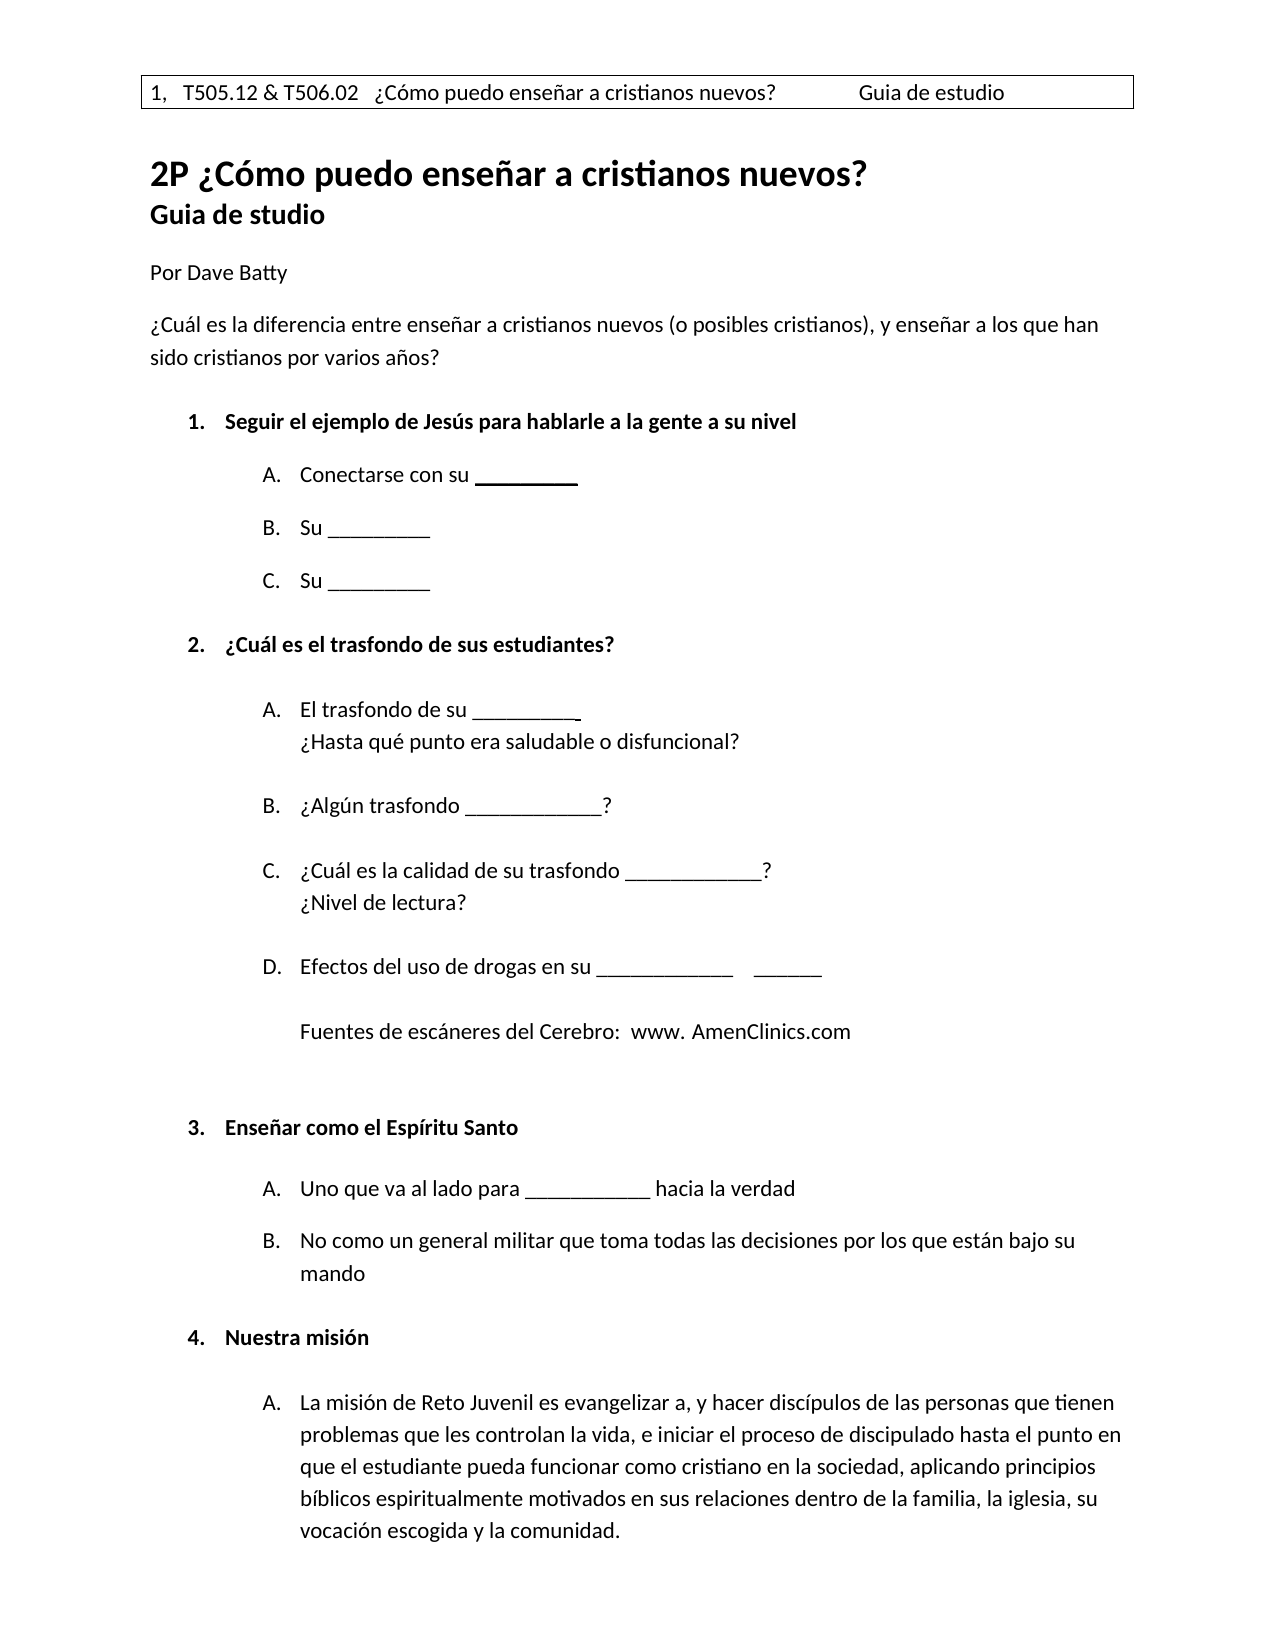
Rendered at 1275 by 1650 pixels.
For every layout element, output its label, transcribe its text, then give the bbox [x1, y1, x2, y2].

list Uno que va al lado para ___________ hacia la verdad [262, 1174, 1125, 1202]
list Su _________ [262, 566, 1125, 594]
list Seguir el ejemplo de Jesús para hablarle a la gente a su nivel [187, 407, 1125, 435]
list Nuestra misión [187, 1323, 1125, 1351]
list Enseñar como el Espíritu Santo [187, 1113, 1125, 1141]
list El trasfondo de su _________ ¿Hasta qué punto era saludable o disfuncional? [262, 695, 1125, 755]
list Conectarse con su _________ [262, 460, 1125, 488]
list No como un general militar que toma todas las decisiones por los que están bajo su mando [262, 1227, 1125, 1287]
list ¿Cuál es la calidad de su trasfondo ____________? ¿Nivel de lectura? [262, 856, 1125, 916]
text 2P ¿Cómo puedo enseñar a cristianos nuevos? [150, 150, 1125, 196]
list ¿Cuál es el trasfondo de sus estudiantes? [187, 631, 1125, 691]
list ¿Cuál es la diferencia entre enseñar a cristianos nuevos (o posibles cristianos), y enseñar a los que han sido cristianos por varios años? [150, 311, 1125, 371]
text Por Dave Batty [150, 258, 1125, 286]
list Su _________ [262, 513, 1125, 541]
list Efectos del uso de drogas en su ____________ ______ [262, 952, 1125, 981]
list Fuentes de escáneres del Cerebro: www. AmenClinics.com [300, 1017, 1125, 1045]
list La misión de Reto Juvenil es evangelizar a, y hacer discípulos de las personas que tienen problemas que les controlan la vida, e iniciar el proceso de discipulado hasta el punto en que el estudiante pueda funcionar como cristiano en la sociedad, aplicando principios bíblicos espiritualmente motivados en sus relaciones dentro de la familia, la iglesia, su vocación escogida y la comunidad. [262, 1388, 1125, 1544]
list ¿Algún trasfondo ____________? [262, 792, 1125, 819]
text Guia de studio [150, 196, 1125, 231]
